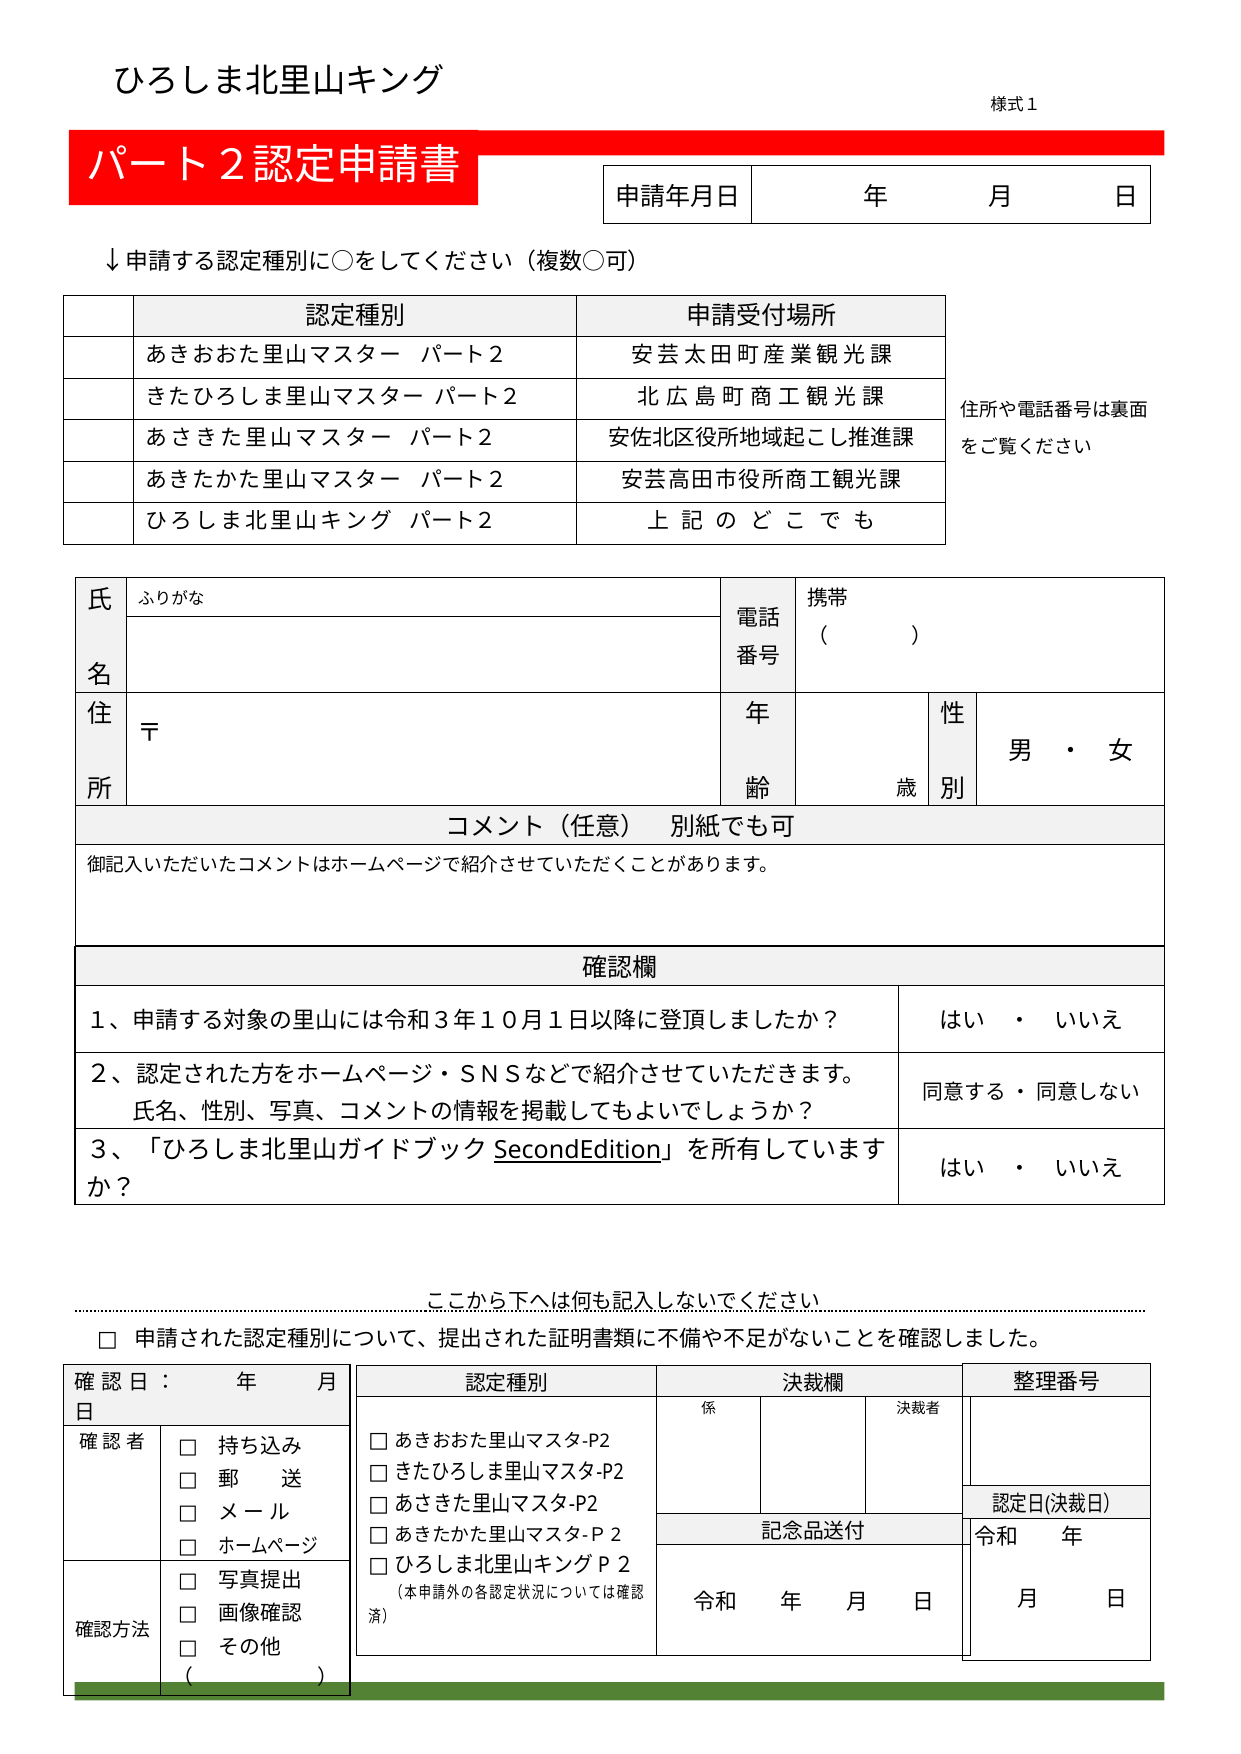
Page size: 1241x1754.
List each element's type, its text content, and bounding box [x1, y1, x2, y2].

table_cell 年 齢 [721, 693, 795, 805]
table_header ふりがな [127, 578, 720, 616]
table_cell 係 [657, 1397, 760, 1513]
table_header [64, 296, 133, 336]
table_header 確認日： 年 月 日 [64, 1365, 349, 1425]
table_cell 歳 [796, 693, 928, 805]
table_header 決裁欄 [657, 1366, 962, 1396]
table_cell 認定日(決裁日） [963, 1486, 1150, 1518]
text 住所や電話番号は裏面をご覧ください [946, 389, 1165, 464]
table_cell 性 別 [929, 693, 976, 805]
text ここから下へは何も記入しないでください [75, 1280, 1165, 1318]
table_cell 安佐北区役所地域起こし推進課 [577, 420, 945, 461]
table_cell 記念品送付 [657, 1514, 962, 1544]
table_cell [127, 617, 720, 692]
table_cell 確認者 [64, 1426, 160, 1560]
table_header 申請年月日 [604, 166, 751, 223]
table_cell あさきた里山マスター パート２ [134, 420, 576, 461]
table_cell 安芸太田町産業観光課 [577, 337, 945, 378]
table_header 整理番号 [963, 1364, 1150, 1396]
table_cell あきおおた里山マスター パート２ [134, 337, 576, 378]
table_cell 北広島町商工観光課 [577, 379, 945, 419]
table_cell 上記のどこでも [577, 503, 945, 543]
table_cell はい ・ いいえ [899, 986, 1164, 1052]
table_cell [64, 337, 133, 378]
table_cell □ 持ち込み □ 郵 送 □ メ ー ル □ ホームページ [161, 1426, 349, 1560]
table_cell 同意する ・ 同意しない [899, 1053, 1164, 1128]
text ↓申請する認定種別に○をしてください（複数○可） [75, 239, 1165, 277]
table_cell [64, 420, 133, 461]
table_cell １、申請する対象の里山には令和３年１０月１日以降に登頂しましたか？ [76, 986, 898, 1052]
table_cell ３、「ひろしま北里山ガイドブックSecondEdition」を所有していますか？ [76, 1129, 898, 1204]
table_header 氏 名 [76, 578, 126, 692]
table_header 電話 番号 [721, 578, 795, 692]
table_cell 安芸高田市役所商工観光課 [577, 462, 945, 502]
table_cell 決裁者 [866, 1397, 962, 1513]
table_cell はい ・ いいえ [899, 1129, 1164, 1204]
table_header 認定種別 [357, 1366, 656, 1396]
table_cell 御記入いただいたコメントはホームページで紹介させていただくことがあります。 [76, 845, 1164, 945]
table_cell きたひろしま里山マスター パート２ [134, 379, 576, 419]
table_cell □ あきおおた里山マスタ-P2 □ きたひろしま里山マスタ-P2 □ あさきた里山マスタ-P2 □ あきたかた里山マスタ-Ｐ2 □ ひろしま北里山キングP２ （本申請外の各認定状況については確認済） [357, 1397, 656, 1654]
table_cell [64, 379, 133, 419]
table_cell 住 所 [76, 693, 126, 805]
table_cell □ 写真提出 □ 画像確認 □ その他 （ ） [161, 1561, 349, 1695]
list 申請された認定種別について、提出された証明書類に不備や不足がないことを確認しました。 [97, 1318, 1165, 1355]
table_cell ひろしま北里山キング パート２ [134, 503, 576, 543]
table_cell [64, 503, 133, 543]
table_header 認定種別 [134, 296, 576, 336]
table_cell 令和 年 月 日 [657, 1545, 962, 1654]
table_cell コメント（任意） 別紙でも可 [76, 806, 1164, 844]
table_cell あきたかた里山マスター パート２ [134, 462, 576, 502]
table_header 携帯 （ ） [796, 578, 1164, 692]
table_cell [761, 1397, 865, 1513]
table_cell [963, 1397, 1150, 1485]
table_cell 令和 年 月 日 [963, 1519, 1150, 1660]
table_cell 男 ・ 女 [977, 693, 1164, 805]
table_header 申請受付場所 [577, 296, 945, 336]
table_header 年 月 日 [752, 166, 1150, 223]
table_cell ２、認定された方をホームページ・ＳＮＳなどで紹介させていただきます。 氏名、性別、写真、コメントの情報を掲載してもよいでしょうか？ [76, 1053, 898, 1128]
table_cell 確認方法 [64, 1561, 160, 1695]
table_cell [64, 462, 133, 502]
table_cell 〒 [127, 693, 720, 805]
table_header 確認欄 [76, 947, 1164, 985]
